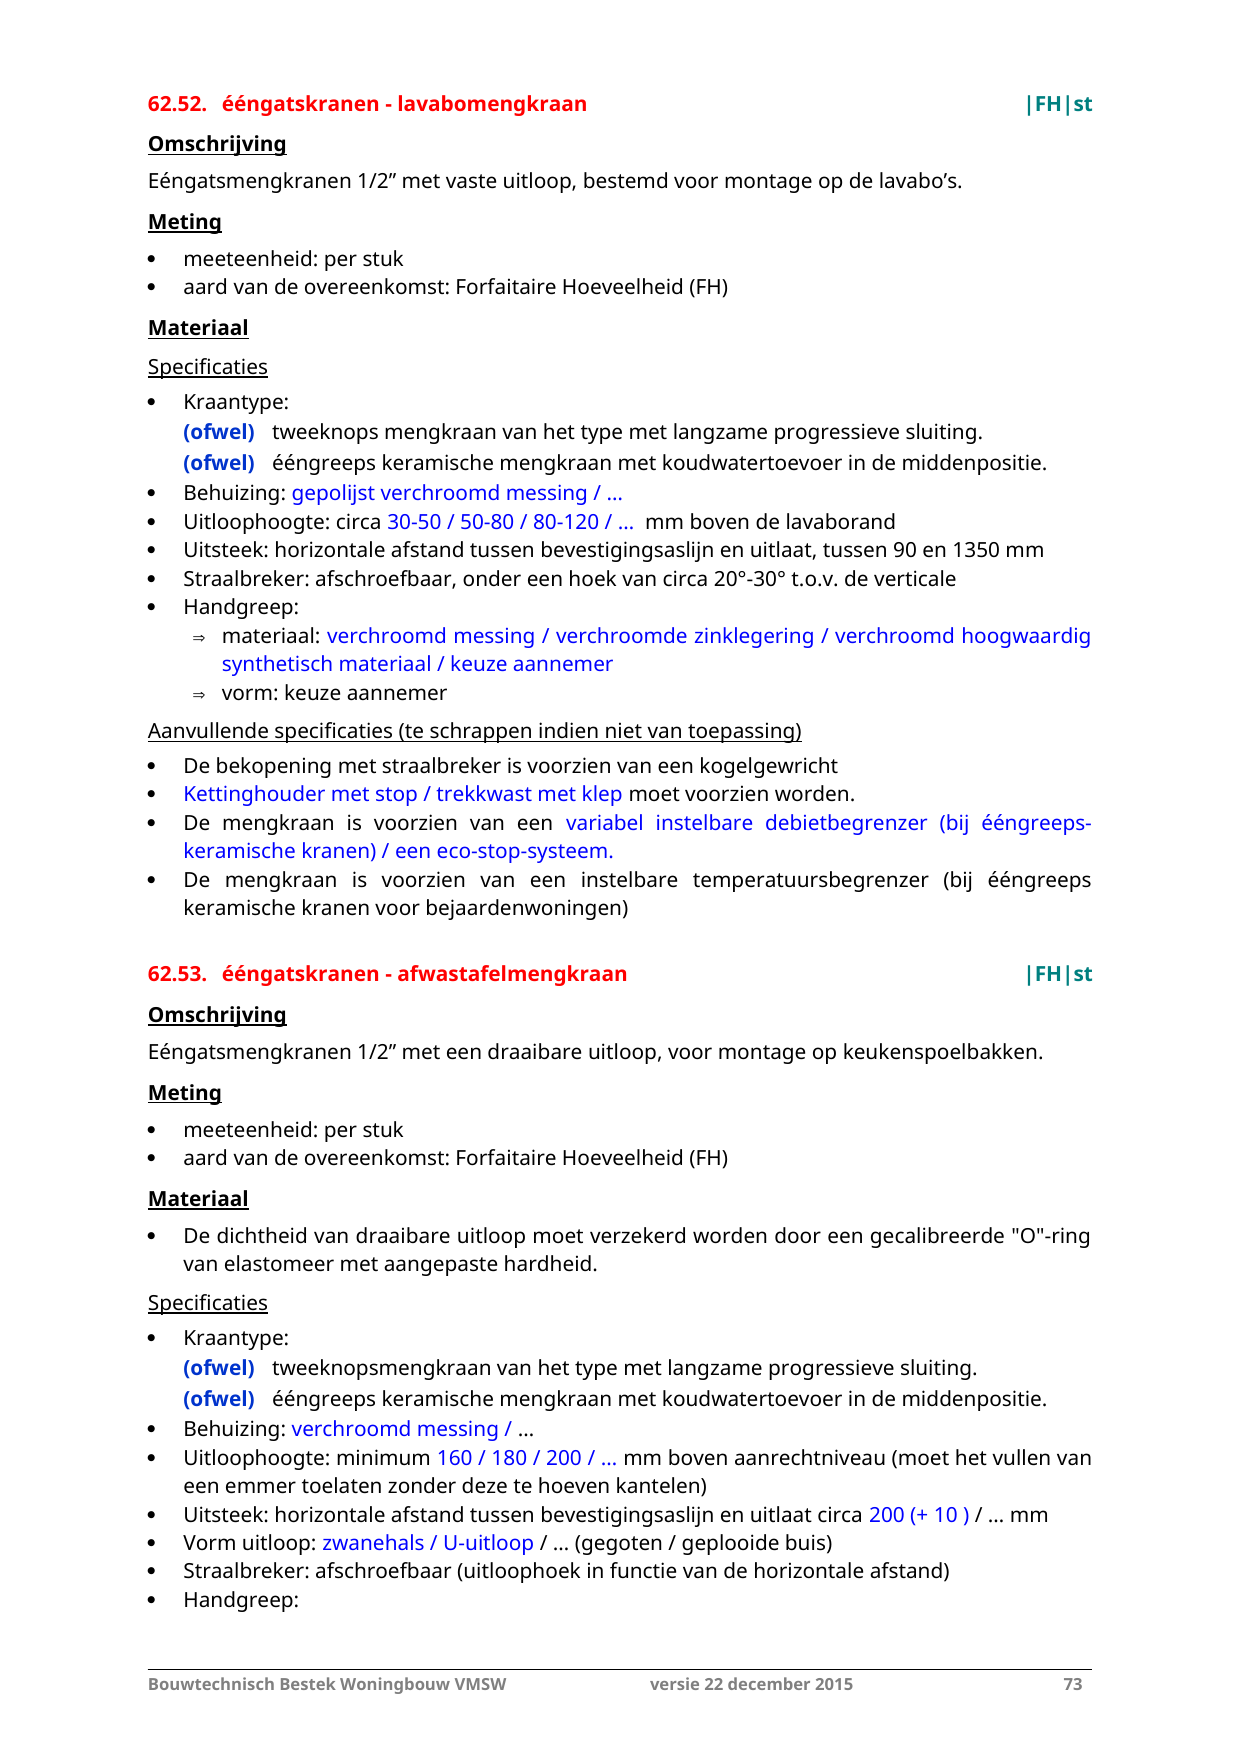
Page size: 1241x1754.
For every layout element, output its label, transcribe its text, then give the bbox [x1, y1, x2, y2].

text De mengkraan is voorzien van een variabel instelbare debietbegrenzer (bij ééngreeps-keramische kranen) / een eco-stop-systeem. [148, 808, 1092, 865]
text aard van de overeenkomst: Forfaitaire Hoeveelheid (FH) [148, 272, 1092, 301]
text Vorm uitloop: zwanehals / U-uitloop / … (gegoten / geplooide buis) [148, 1528, 1092, 1557]
text De dichtheid van draaibare uitloop moet verzekerd worden door een gecalibreerde "O"-ring van elastomeer met aangepaste hardheid. [148, 1221, 1092, 1278]
text De mengkraan is voorzien van een instelbare temperatuursbegrenzer (bij ééngreeps keramische kranen voor bejaardenwoningen) [148, 865, 1092, 922]
text (ofwel) ééngreeps keramische mengkraan met koudwatertoevoer in de middenpositie. [183, 448, 1092, 476]
text (ofwel) tweeknops mengkraan van het type met langzame progressieve sluiting. [183, 417, 1092, 446]
text aard van de overeenkomst: Forfaitaire Hoeveelheid (FH) [148, 1143, 1092, 1172]
text (ofwel) ééngreeps keramische mengkraan met koudwatertoevoer in de middenpositie. [183, 1384, 1092, 1412]
text Kettinghouder met stop / trekkwast met klep moet voorzien worden. [148, 779, 1092, 808]
text Uitsteek: horizontale afstand tussen bevestigingsaslijn en uitlaat, tussen 90 en [148, 535, 1092, 564]
subtitle Aanvullende specificaties (te schrappen indien niet van toepassing) [148, 716, 1092, 745]
text Eéngatsmengkranen 1/2” met een draaibare uitloop, voor montage op keukenspoelbakken. [148, 1037, 1092, 1065]
subtitle Meting [148, 207, 1092, 236]
text meeteenheid: per stuk [148, 1115, 1092, 1143]
subtitle Omschrijving [148, 1000, 1092, 1029]
subtitle Specificaties [148, 1288, 1092, 1317]
subtitle 62.53. ééngatskranen - afwastafelmengkraan |FH|st [148, 959, 1092, 988]
subtitle Omschrijving [148, 129, 1092, 158]
text Kraantype: [148, 1323, 1092, 1351]
text (ofwel) tweeknopsmengkraan van het type met langzame progressieve sluiting. [183, 1353, 1092, 1382]
subtitle Materiaal [148, 313, 1092, 342]
text De bekopening met straalbreker is voorzien van een kogelgewricht [148, 751, 1092, 779]
text Eéngatsmengkranen 1/2” met vaste uitloop, bestemd voor montage op de lavabo’s. [148, 166, 1092, 195]
text Straalbreker: afschroefbaar (uitloophoek in functie van de horizontale afstand) [148, 1557, 1092, 1585]
text Uitsteek: horizontale afstand tussen bevestigingsaslijn en uitlaat circa 200 (+ 10 ) / … mm [148, 1500, 1092, 1528]
subtitle Materiaal [148, 1184, 1092, 1212]
text Behuizing: verchroomd messing / … [148, 1414, 1092, 1443]
subtitle Specificaties [148, 352, 1092, 381]
text Behuizing: gepolijst verchroomd messing / … [148, 478, 1092, 507]
text meeteenheid: per stuk [148, 244, 1092, 272]
text Kraantype: [148, 387, 1092, 415]
text Uitloophoogte: circa 30-50 / 50-80 / 80-120 / … mm boven de lavaborand [148, 507, 1092, 535]
text Handgreep: [148, 1585, 1092, 1613]
subtitle Meting [148, 1078, 1092, 1106]
text Straalbreker: afschroefbaar, onder een hoek van circa 20°-30° t.o.v. de verticale [148, 564, 1092, 592]
text materiaal: verchroomd messing / verchroomde zinklegering / verchroomd hoogwaardig synthetisch materiaal / keuze aannemer [192, 621, 1092, 678]
subtitle 62.52. ééngatskranen - lavabomengkraan |FH|st [148, 89, 1092, 117]
text Uitloophoogte: minimum 160 / 180 / 200 / … mm boven aanrechtniveau (moet het vullen van een emmer toelaten zonder deze te hoeven kantelen) [148, 1443, 1092, 1500]
text vorm: keuze aannemer [192, 678, 1092, 706]
text Handgreep: [148, 592, 1092, 621]
